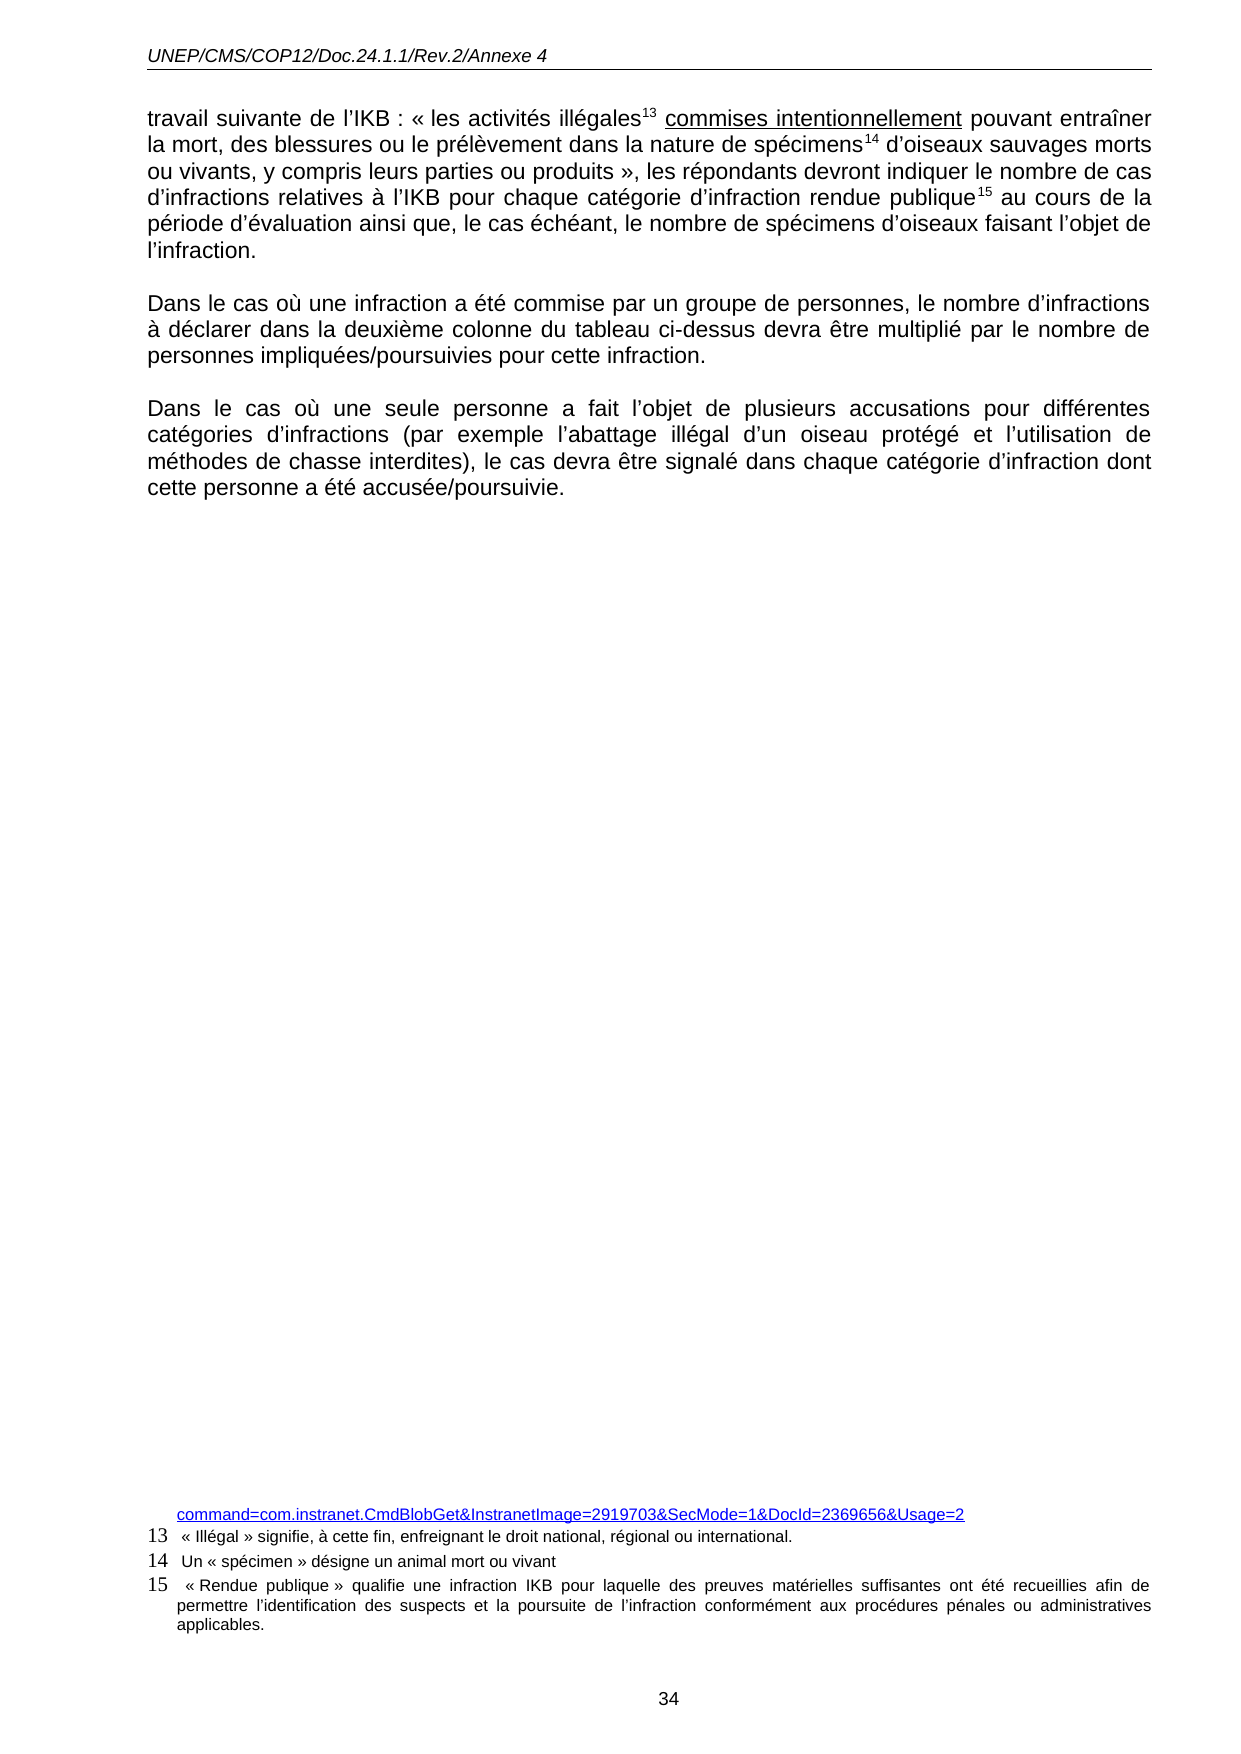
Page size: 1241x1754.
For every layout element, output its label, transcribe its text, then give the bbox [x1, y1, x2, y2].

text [147, 105, 1152, 263]
text Dans le cas où une infraction a été commise par un groupe de personnes, le nombre d’infractions à déclarer dans la deuxième colonne du tableau ci-dessus devra être multiplié par le nombre de personnes impliquées/poursuivies pour cette infraction. [147, 289, 1152, 368]
text Dans le cas où une seule personne a fait l’objet de plusieurs accusations pour différentes catégories d’infractions (par exemple l’abattage illégal d’un oiseau protégé et l’utilisation de méthodes de chasse interdites), le cas devra être signalé dans chaque catégorie d’infraction dont cette personne a été accusée/poursuivie. [147, 395, 1152, 500]
